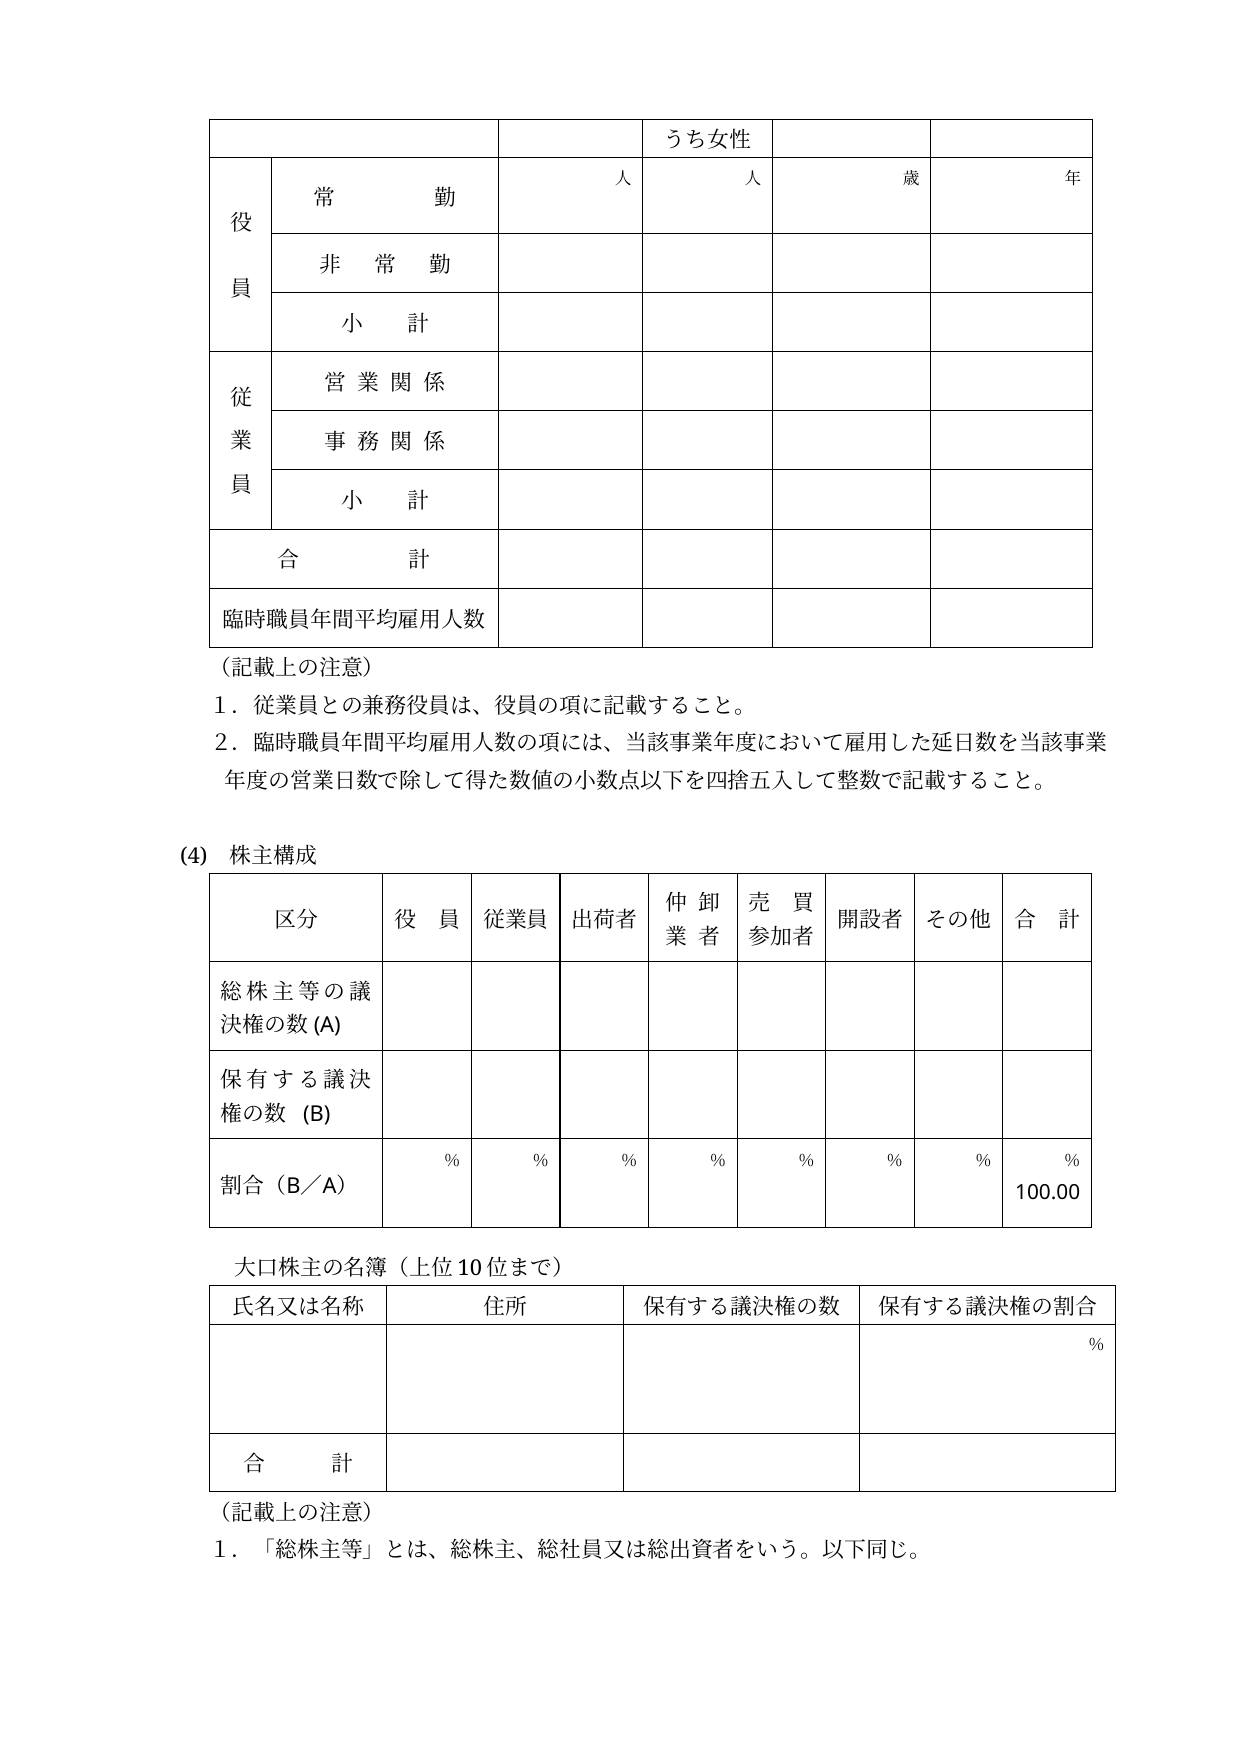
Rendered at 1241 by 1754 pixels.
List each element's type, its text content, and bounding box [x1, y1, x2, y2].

table_cell [643, 470, 772, 528]
table_header 保有する議決権の数 [624, 1286, 859, 1324]
table_cell [738, 1051, 825, 1138]
table_cell [499, 589, 642, 647]
table_header 開設者 [826, 874, 914, 961]
table_header 区 分 [210, 120, 498, 157]
table_header その他 [915, 874, 1002, 961]
table_cell 臨時職員年間平均雇用人数 [210, 589, 498, 647]
table_cell [1003, 962, 1091, 1050]
table_cell [499, 411, 642, 469]
table_cell ％ [383, 1139, 471, 1227]
table_cell [931, 411, 1092, 469]
text ２．臨時職員年間平均雇用人数の項には、当該事業年度において雇用した延日数を当該事業年度の営業日数で除して得た数値の小数点以下を四捨五入して整数で記載すること。 [210, 723, 1110, 798]
table_cell [931, 234, 1092, 292]
table_cell 事 務 関 係 [272, 411, 498, 469]
table_header 住所 [387, 1286, 623, 1324]
table_cell [499, 530, 642, 587]
table_cell 役 員 [210, 158, 271, 351]
table_cell ％ [472, 1139, 559, 1227]
table_cell [738, 962, 825, 1050]
table_cell [1003, 1051, 1091, 1138]
table_cell [561, 1051, 648, 1138]
text （記載上の注意） [201, 1492, 1104, 1529]
table_cell 人 [643, 158, 772, 233]
table_cell [826, 1051, 914, 1138]
table_cell [649, 1051, 737, 1138]
table_header 仲 卸業 者 [649, 874, 737, 961]
table_cell [773, 234, 930, 292]
table_cell [499, 470, 642, 528]
table_cell [643, 352, 772, 410]
table_cell 非 常 勤 [272, 234, 498, 292]
table_cell ％ [649, 1139, 737, 1227]
table_cell [561, 962, 648, 1050]
table_cell 合 計 [210, 530, 498, 587]
table_cell 歳 [773, 158, 930, 233]
table_cell 常 勤 [272, 158, 498, 233]
table_cell [931, 352, 1092, 410]
table_cell ％ [738, 1139, 825, 1227]
table_cell [624, 1434, 859, 1491]
table_cell [499, 120, 642, 157]
table_cell 小 計 [272, 293, 498, 351]
table_cell うち女性 [643, 120, 772, 157]
table_cell [643, 293, 772, 351]
table_cell [931, 470, 1092, 528]
table_header 合 計 [1003, 874, 1091, 961]
table_header 従業員 [472, 874, 559, 961]
table_header 売 買 参加者 [738, 874, 825, 961]
text １．従業員との兼務役員は、役員の項に記載すること。 [136, 685, 1104, 723]
table_cell 割合（B／A） [210, 1139, 382, 1227]
table_cell [387, 1325, 623, 1433]
table_cell [387, 1434, 623, 1491]
table_cell [915, 962, 1002, 1050]
table_cell [499, 293, 642, 351]
table_cell 小 計 [272, 470, 498, 528]
table_cell [773, 589, 930, 647]
table_header 保有する議決権の割合 [860, 1286, 1115, 1324]
table_cell [499, 352, 642, 410]
table_header 平均勤続年数 [931, 120, 1092, 157]
table_cell 営 業 関 係 [272, 352, 498, 410]
text （記載上の注意） [136, 648, 1104, 685]
table_cell ％ [915, 1139, 1002, 1227]
table_cell [383, 962, 471, 1050]
table_cell [643, 530, 772, 587]
table_cell ％ [561, 1139, 648, 1227]
table_header 役 員 [383, 874, 471, 961]
table_header 平 均 年 齢 [773, 120, 930, 157]
table_cell [931, 530, 1092, 587]
table_cell [826, 962, 914, 1050]
table_cell [624, 1325, 859, 1433]
table_cell [931, 589, 1092, 647]
table_header 区分 [210, 874, 382, 961]
table_cell [915, 1051, 1002, 1138]
table_cell [499, 234, 642, 292]
table_cell [773, 470, 930, 528]
table_cell 人 [499, 158, 642, 233]
text １．「総株主等」とは、総株主、総社員又は総出資者をいう。以下同じ。 [136, 1529, 1104, 1567]
table_cell [472, 1051, 559, 1138]
table_cell [931, 293, 1092, 351]
table_cell [643, 234, 772, 292]
table_cell [773, 352, 930, 410]
table_cell [773, 293, 930, 351]
table_cell [773, 411, 930, 469]
table_cell [643, 589, 772, 647]
table_cell [649, 962, 737, 1050]
table_cell 合 計 [210, 1434, 386, 1491]
table_cell ％ [860, 1325, 1115, 1433]
table_header 出荷者 [561, 874, 648, 961]
table_cell [860, 1434, 1115, 1491]
table_cell ％ 100.00 [1003, 1139, 1091, 1227]
text 大口株主の名簿（上位10位まで） [136, 873, 1104, 1285]
table_cell [210, 1325, 386, 1433]
table_cell 総株主等の議決権の数 (A) [210, 962, 382, 1050]
table_cell 従 業 員 [210, 352, 271, 528]
table_cell ％ [826, 1139, 914, 1227]
table_header 氏名又は名称 [210, 1286, 386, 1324]
table_cell [383, 1051, 471, 1138]
table_cell [773, 530, 930, 587]
text (4) 株主構成 [136, 835, 1104, 873]
table_cell [472, 962, 559, 1050]
table_cell 保有する議決権の数 (B) [210, 1051, 382, 1138]
table_cell 年 [931, 158, 1092, 233]
table_cell [643, 411, 772, 469]
